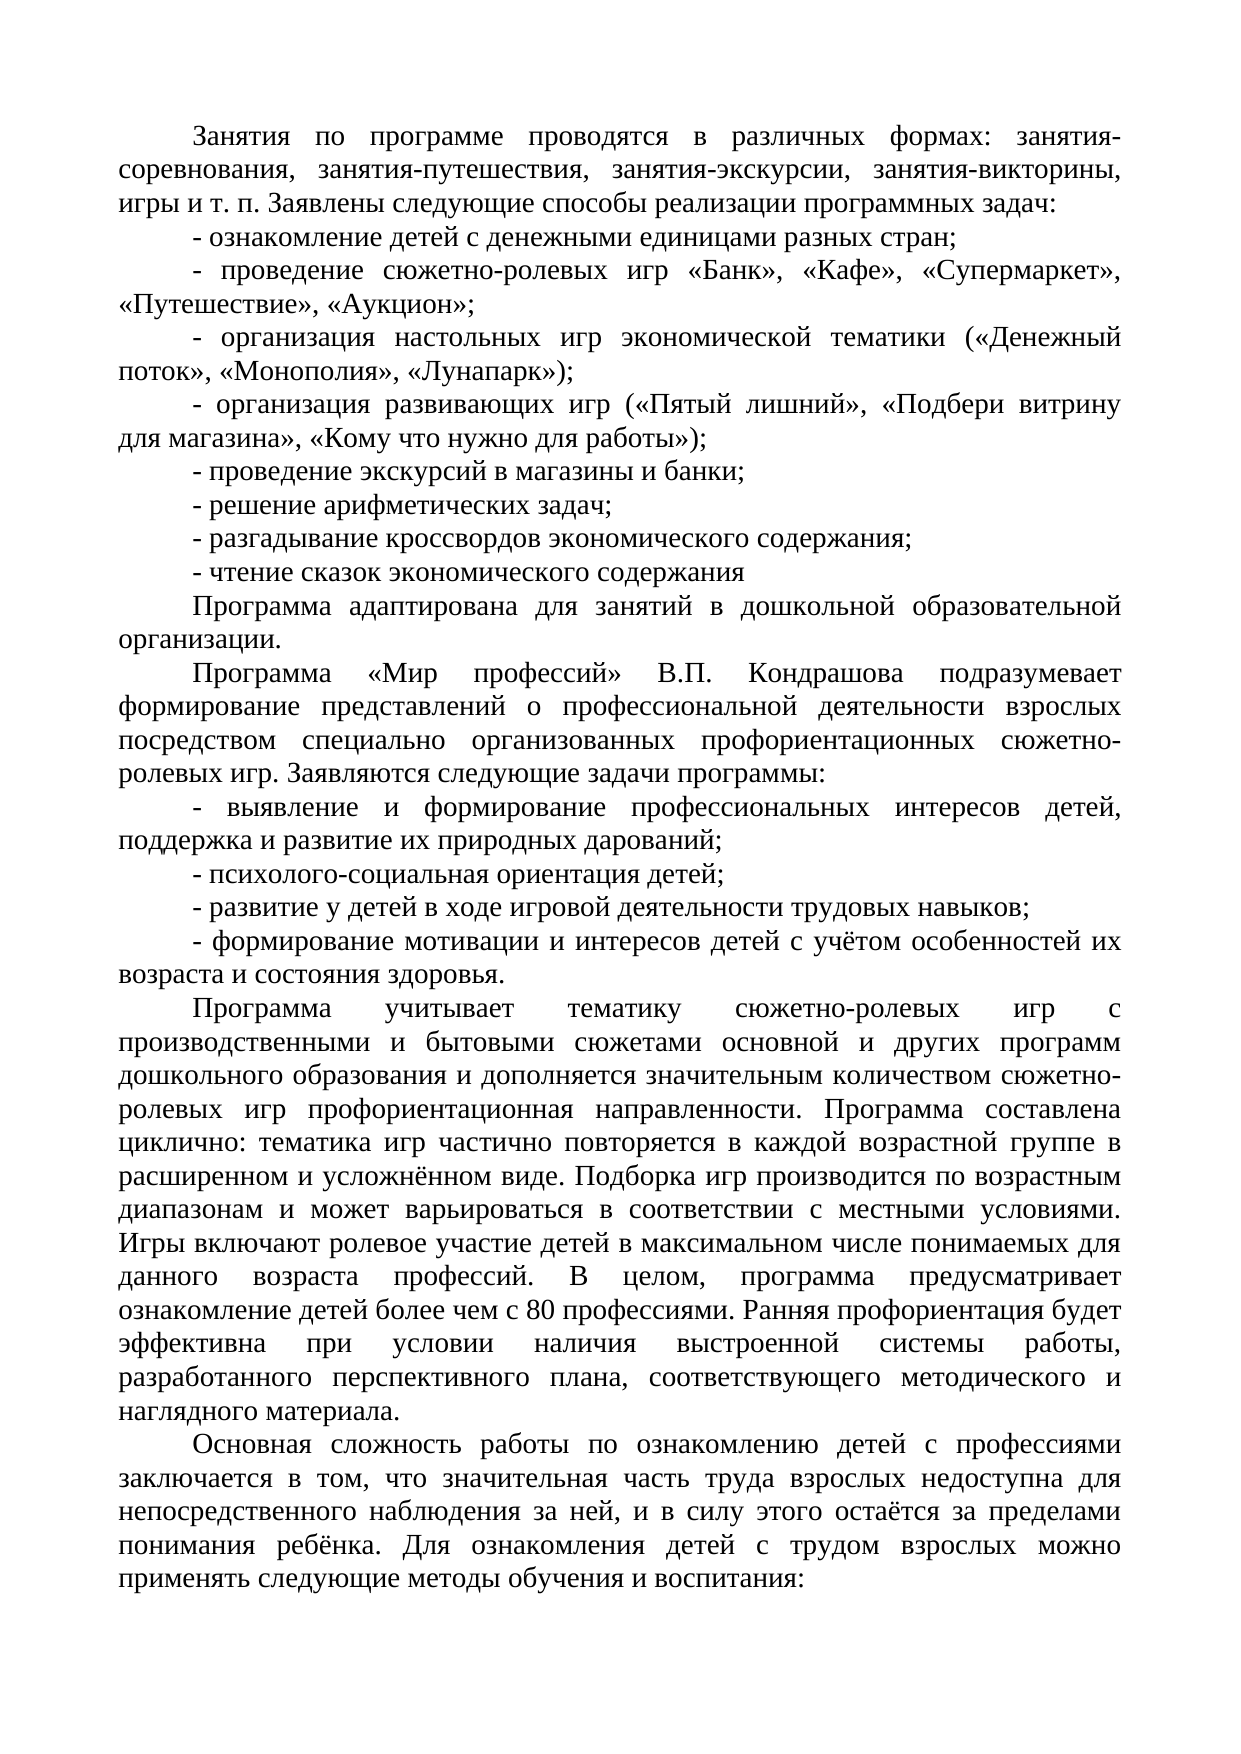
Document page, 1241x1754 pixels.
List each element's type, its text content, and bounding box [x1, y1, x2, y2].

text - организация развивающих игр («Пятый лишний», «Подбери витрину для магазина», «Кому что нужно для работы»); [118, 386, 1122, 453]
text - формирование мотивации и интересов детей с учётом особенностей их возраста и состояния здоровья. [118, 923, 1122, 990]
text - психолого-социальная ориентация детей; [118, 856, 1122, 889]
text - разгадывание кроссвордов экономического содержания; [118, 521, 1122, 554]
text - развитие у детей в ходе игровой деятельности трудовых навыков; [118, 889, 1122, 923]
text Основная сложность работы по ознакомлению детей с профессиями заключается в том, что значительная часть труда взрослых недоступна для непосредственного наблюдения за ней, и в силу этого остаётся за пределами понимания ребёнка. Для ознакомления детей с трудом взрослых можно применять следующие методы обучения и воспитания: [118, 1426, 1122, 1594]
text - проведение экскурсий в магазины и банки; [118, 453, 1122, 487]
text Программа адаптирована для занятий в дошкольной образовательной организации. [118, 588, 1122, 655]
text - ознакомление детей с денежными единицами разных стран; [118, 219, 1122, 252]
text Программа учитывает тематику сюжетно-ролевых игр с производственными и бытовыми сюжетами основной и других программ дошкольного образования и дополняется значительным количеством сюжетно-ролевых игр профориентационная направленности. Программа составлена циклично: тематика игр частично повторяется в каждой возрастной группе в расширенном и усложнённом виде. Подборка игр производится по возрастным диапазонам и может варьироваться в соответствии с местными условиями. Игры включают ролевое участие детей в максимальном числе понимаемых для данного возраста профессий. В целом, программа предусматривает ознакомление детей более чем с 80 профессиями. Ранняя профориентация будет эффективна при условии наличия выстроенной системы работы, разработанного перспективного плана, соответствующего методического и наглядного материала. [118, 990, 1122, 1426]
text Занятия по программе проводятся в различных формах: занятия-соревнования, занятия-путешествия, занятия-экскурсии, занятия-викторины, игры и т. п. Заявлены следующие способы реализации программных задач: [118, 118, 1122, 219]
text - организация настольных игр экономической тематики («Денежный поток», «Монополия», «Лунапарк»); [118, 319, 1122, 386]
text - решение арифметических задач; [118, 487, 1122, 521]
text Программа «Мир профессий» В.П. Кондрашова подразумевает формирование представлений о профессиональной деятельности взрослых посредством специально организованных профориентационных сюжетно-ролевых игр. Заявляются следующие задачи программы: [118, 655, 1122, 789]
text - выявление и формирование профессиональных интересов детей, поддержка и развитие их природных дарований; [118, 789, 1122, 856]
text - чтение сказок экономического содержания [118, 554, 1122, 588]
text - проведение сюжетно-ролевых игр «Банк», «Кафе», «Супермаркет», «Путешествие», «Аукцион»; [118, 252, 1122, 319]
